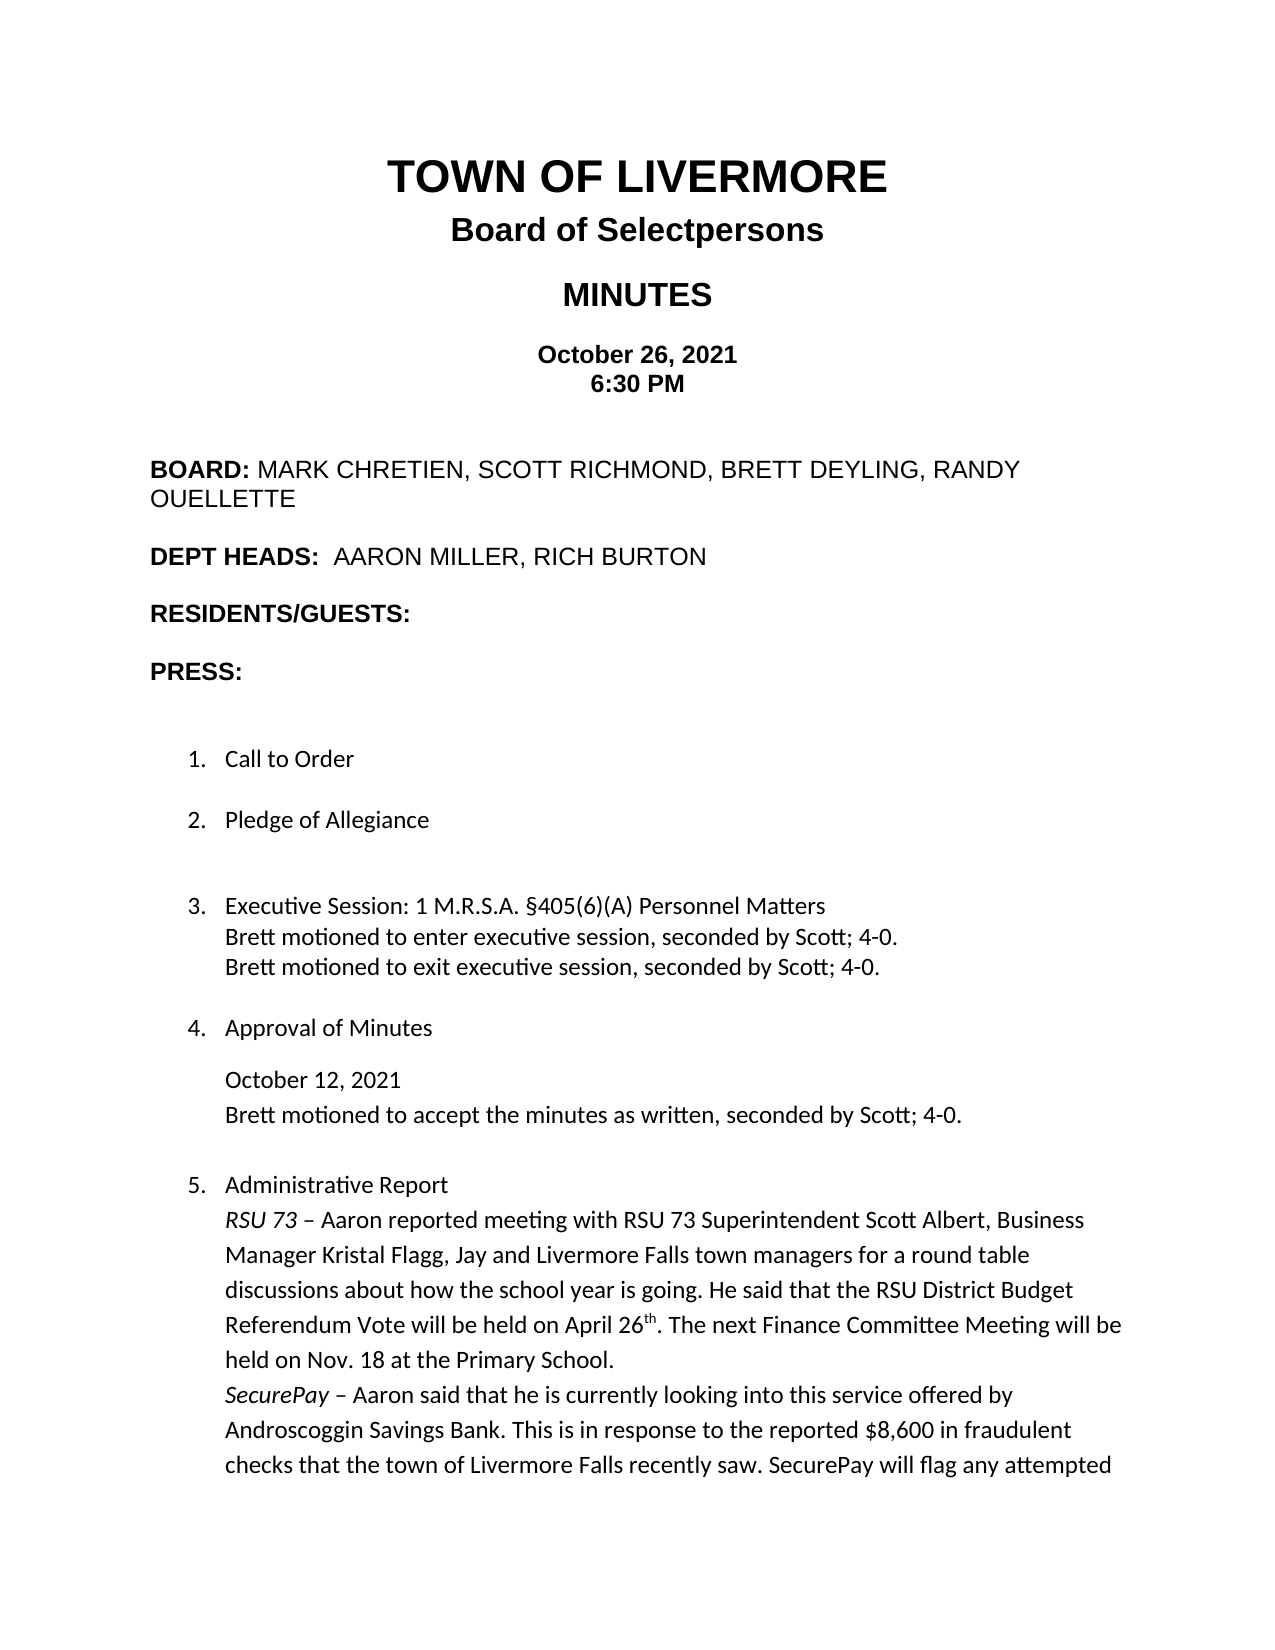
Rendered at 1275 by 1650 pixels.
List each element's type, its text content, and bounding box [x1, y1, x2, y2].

list Pledge of Allegiance [187, 804, 1125, 834]
text PRESS: [150, 657, 1125, 686]
list October 12, 2021 [225, 1064, 1125, 1094]
text Brett motioned to exit executive session, seconded by Scott; 4-0. [187, 951, 1125, 982]
text BOARD: MARK CHRETIEN, SCOTT RICHMOND, BRETT DEYLING, RANDY OUELLETTE [150, 456, 1125, 513]
text 6:30 PM [150, 369, 1125, 398]
list Brett motioned to accept the minutes as written, seconded by Scott; 4-0. [225, 1099, 1125, 1129]
list Executive Session: 1 M.R.S.A. §405(6)(A) Personnel Matters [187, 890, 1125, 921]
list Call to Order [187, 743, 1125, 773]
text Board of Selectpersons [150, 211, 1125, 249]
list Approval of Minutes [187, 1012, 1125, 1043]
text TOWN OF LIVERMORE [150, 150, 1125, 203]
text MINUTES [150, 276, 1125, 314]
text RESIDENTS/GUESTS: [150, 599, 1125, 628]
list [225, 1379, 1125, 1479]
list Administrative Report [187, 1169, 1125, 1199]
text DEPT HEADS: AARON MILLER, RICH BURTON [150, 542, 1125, 571]
text October 26, 2021 [150, 341, 1125, 369]
list RSU 73 – Aaron reported meeting with RSU 73 Superintendent Scott Albert, Business Manager Kristal Flagg, Jay and Livermore Falls town managers for a round table discussions about how the school year is going. He said that the RSU District Budget Referendum Vote will be held on April 26th. The next Finance Committee Meeting will be held on Nov. 18 at the Primary School. [225, 1204, 1125, 1374]
text Brett motioned to enter executive session, seconded by Scott; 4-0. [187, 921, 1125, 951]
